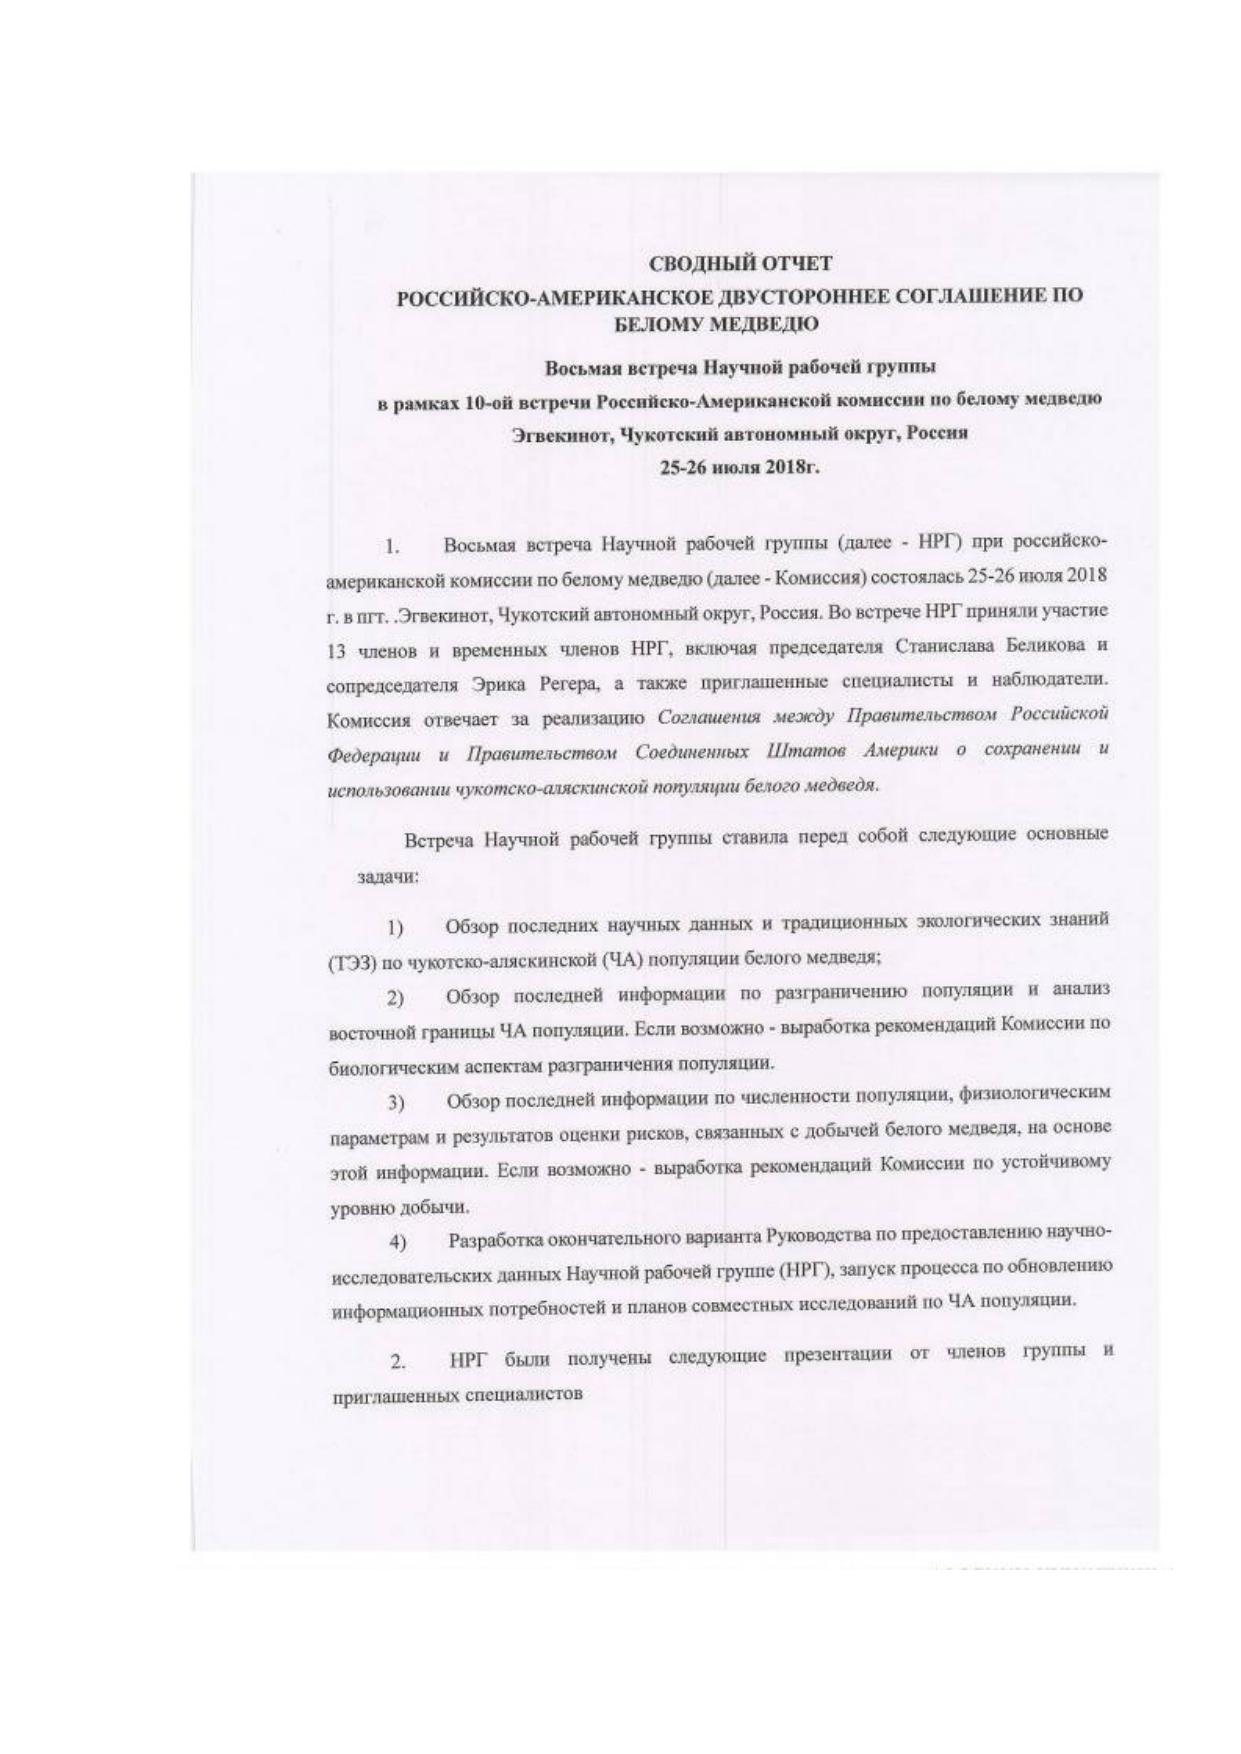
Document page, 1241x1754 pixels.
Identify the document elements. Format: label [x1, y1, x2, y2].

picture [177, 161, 1173, 1570]
